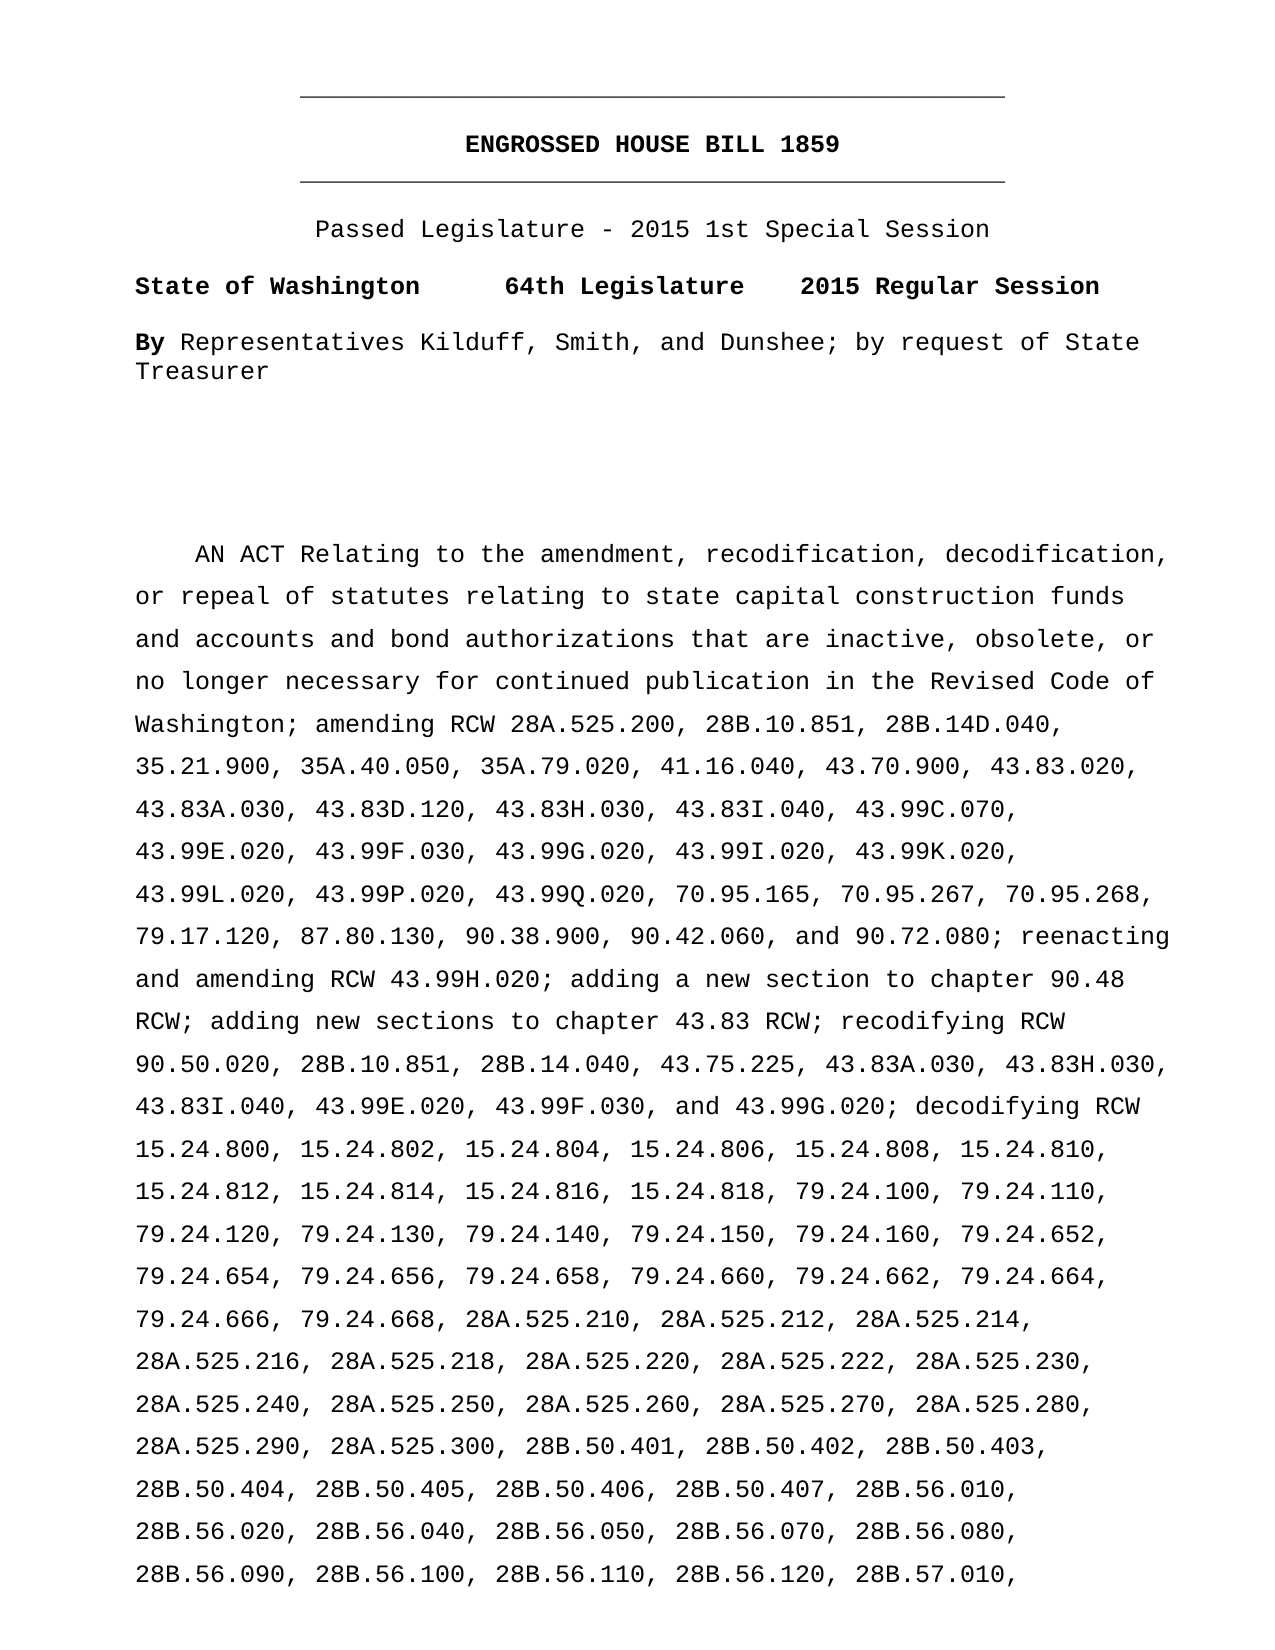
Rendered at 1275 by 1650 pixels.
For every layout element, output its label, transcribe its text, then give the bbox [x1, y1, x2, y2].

text _______________________________________________ [135, 75, 1170, 103]
text ENGROSSED HOUSE BILL 1859 [135, 132, 1170, 160]
text _______________________________________________ [135, 160, 1170, 188]
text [135, 528, 1170, 1591]
text State of Washington 64th Legislature 2015 Regular Session [135, 273, 1170, 302]
text Passed Legislature - 2015 1st Special Session [135, 217, 1170, 245]
text By Representatives Kilduff, Smith, and Dunshee; by request of State Treasurer [135, 330, 1170, 387]
